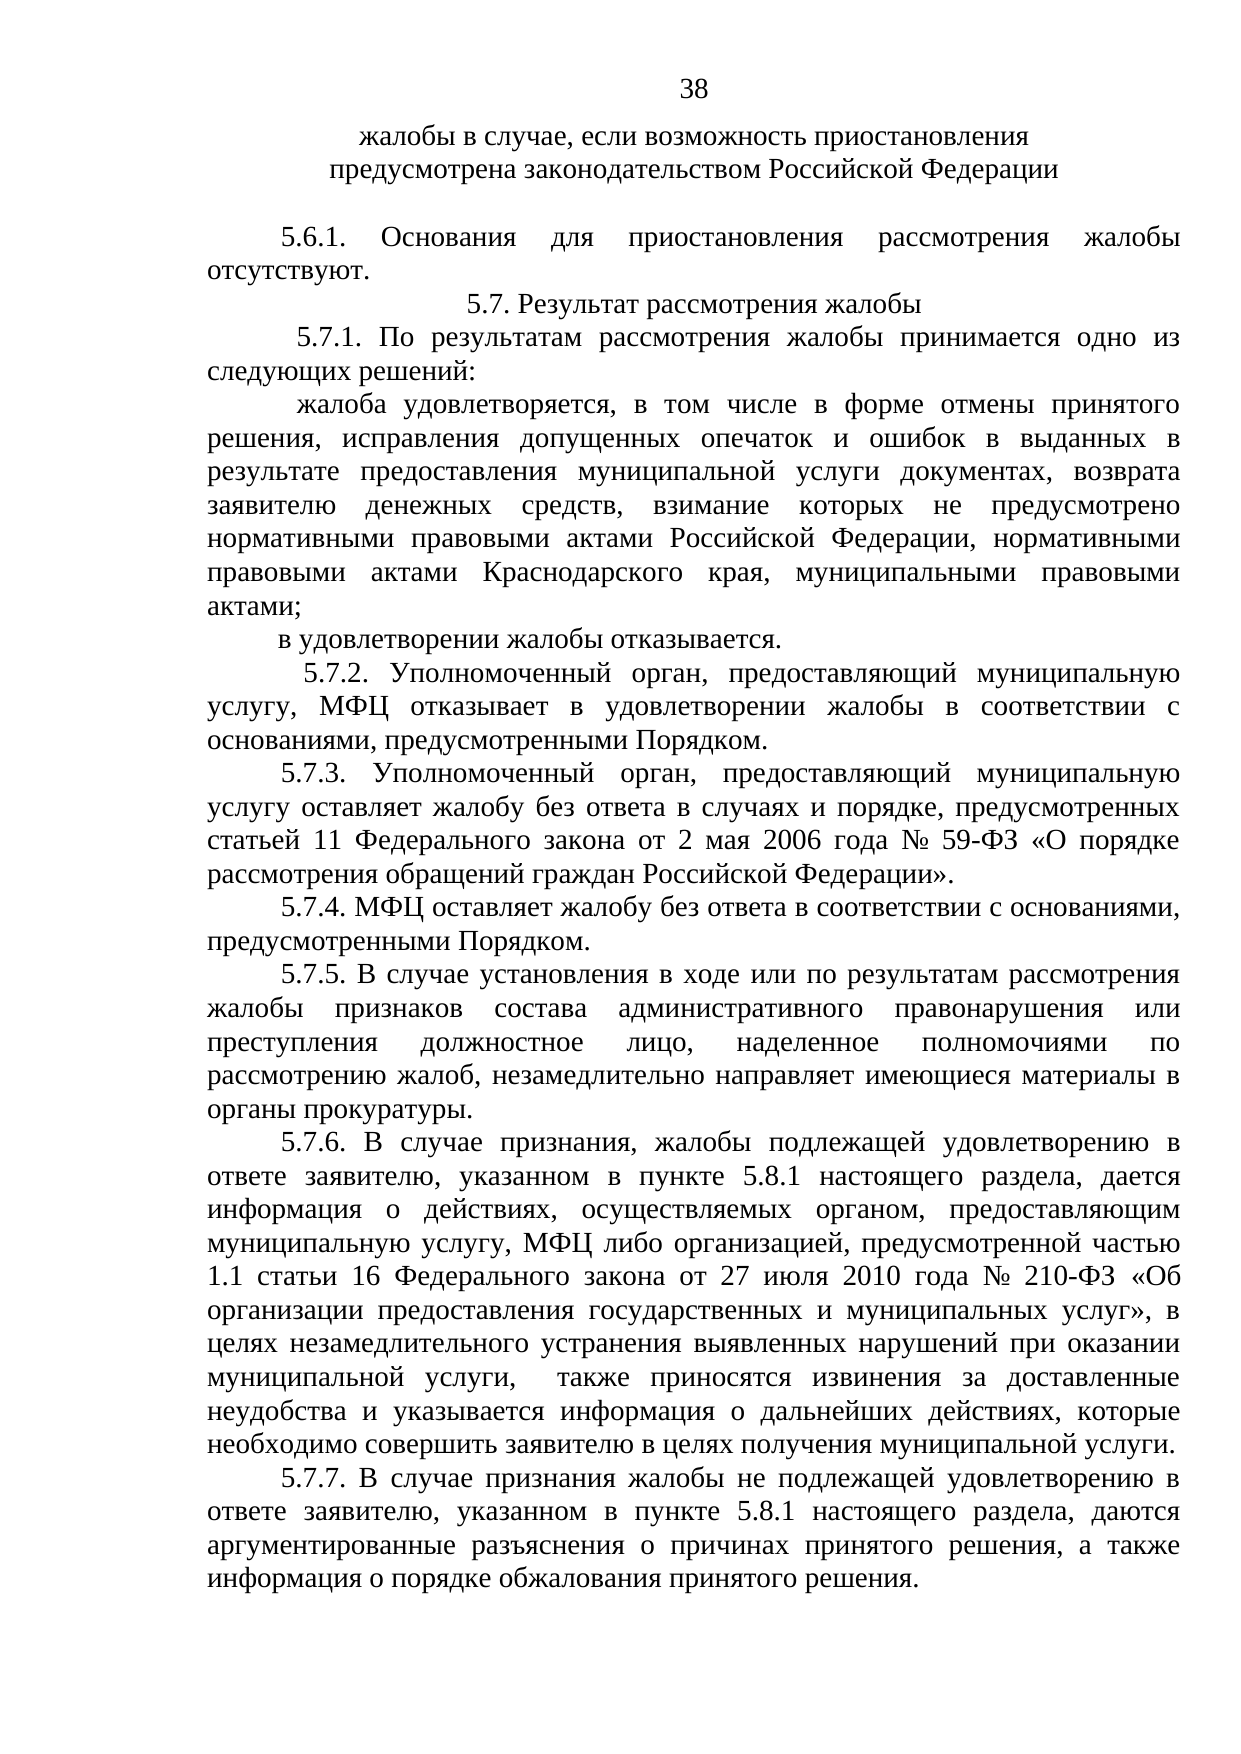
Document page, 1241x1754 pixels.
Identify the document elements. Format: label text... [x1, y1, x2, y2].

text 5.7.6. В случае признания, жалобы подлежащей удовлетворению в ответе заявителю, указанном в пункте 5.8.1 настоящего раздела, дается информация о действиях, осуществляемых органом, предоставляющим муниципальную услугу, МФЦ либо организацией, предусмотренной частью 1.1 статьи 16 Федерального закона от 27 июля 2010 года № 210-ФЗ «Об организации предоставления государственных и муниципальных услуг», в целях незамедлительного устранения выявленных нарушений при оказании муниципальной услуги, также приносятся извинения за доставленные неудобства и указывается информация о дальнейших действиях, которые необходимо совершить заявителю в целях получения муниципальной услуги. [207, 1124, 1181, 1460]
text 5.7.7. В случае признания жалобы не подлежащей удовлетворению в ответе заявителю, указанном в пункте 5.8.1 настоящего раздела, даются аргументированные разъяснения о причинах принятого решения, а также информация о порядке обжалования принятого решения. [207, 1460, 1181, 1594]
text предусмотрена законодательством Российской Федерации [207, 152, 1181, 185]
text жалоба удовлетворяется, в том числе в форме отмены принятого решения, исправления допущенных опечаток и ошибок в выданных в результате предоставления муниципальной услуги документах, возврата заявителю денежных средств, взимание которых не предусмотрено нормативными правовыми актами Российской Федерации, нормативными правовыми актами Краснодарского края, муниципальными правовыми актами; [207, 386, 1181, 621]
text 5.7. Результат рассмотрения жалобы [207, 286, 1181, 319]
text 5.6.1. Основания для приостановления рассмотрения жалобы отсутствуют. [207, 219, 1181, 286]
text жалобы в случае, если возможность приостановления [207, 118, 1181, 152]
text 5.7.5. В случае установления в ходе или по результатам рассмотрения жалобы признаков состава административного правонарушения или преступления должностное лицо, наделенное полномочиями по рассмотрению жалоб, незамедлительно направляет имеющиеся материалы в органы прокуратуры. [207, 957, 1181, 1124]
text 5.7.1. По результатам рассмотрения жалобы принимается одно из следующих решений: [207, 319, 1181, 386]
text 5.7.4. МФЦ оставляет жалобу без ответа в соответствии с основаниями, предусмотренными Порядком. [207, 889, 1181, 957]
text в удовлетворении жалобы отказывается. [207, 621, 1181, 655]
text 5.7.2. Уполномоченный орган, предоставляющий муниципальную услугу, МФЦ отказывает в удовлетворении жалобы в соответствии с основаниями, предусмотренными Порядком. [207, 655, 1181, 755]
text 5.7.3. Уполномоченный орган, предоставляющий муниципальную услугу оставляет жалобу без ответа в случаях и порядке, предусмотренных статьей 11 Федерального закона от 2 мая 2006 года № 59-ФЗ «О порядке рассмотрения обращений граждан Российской Федерации». [207, 755, 1181, 889]
